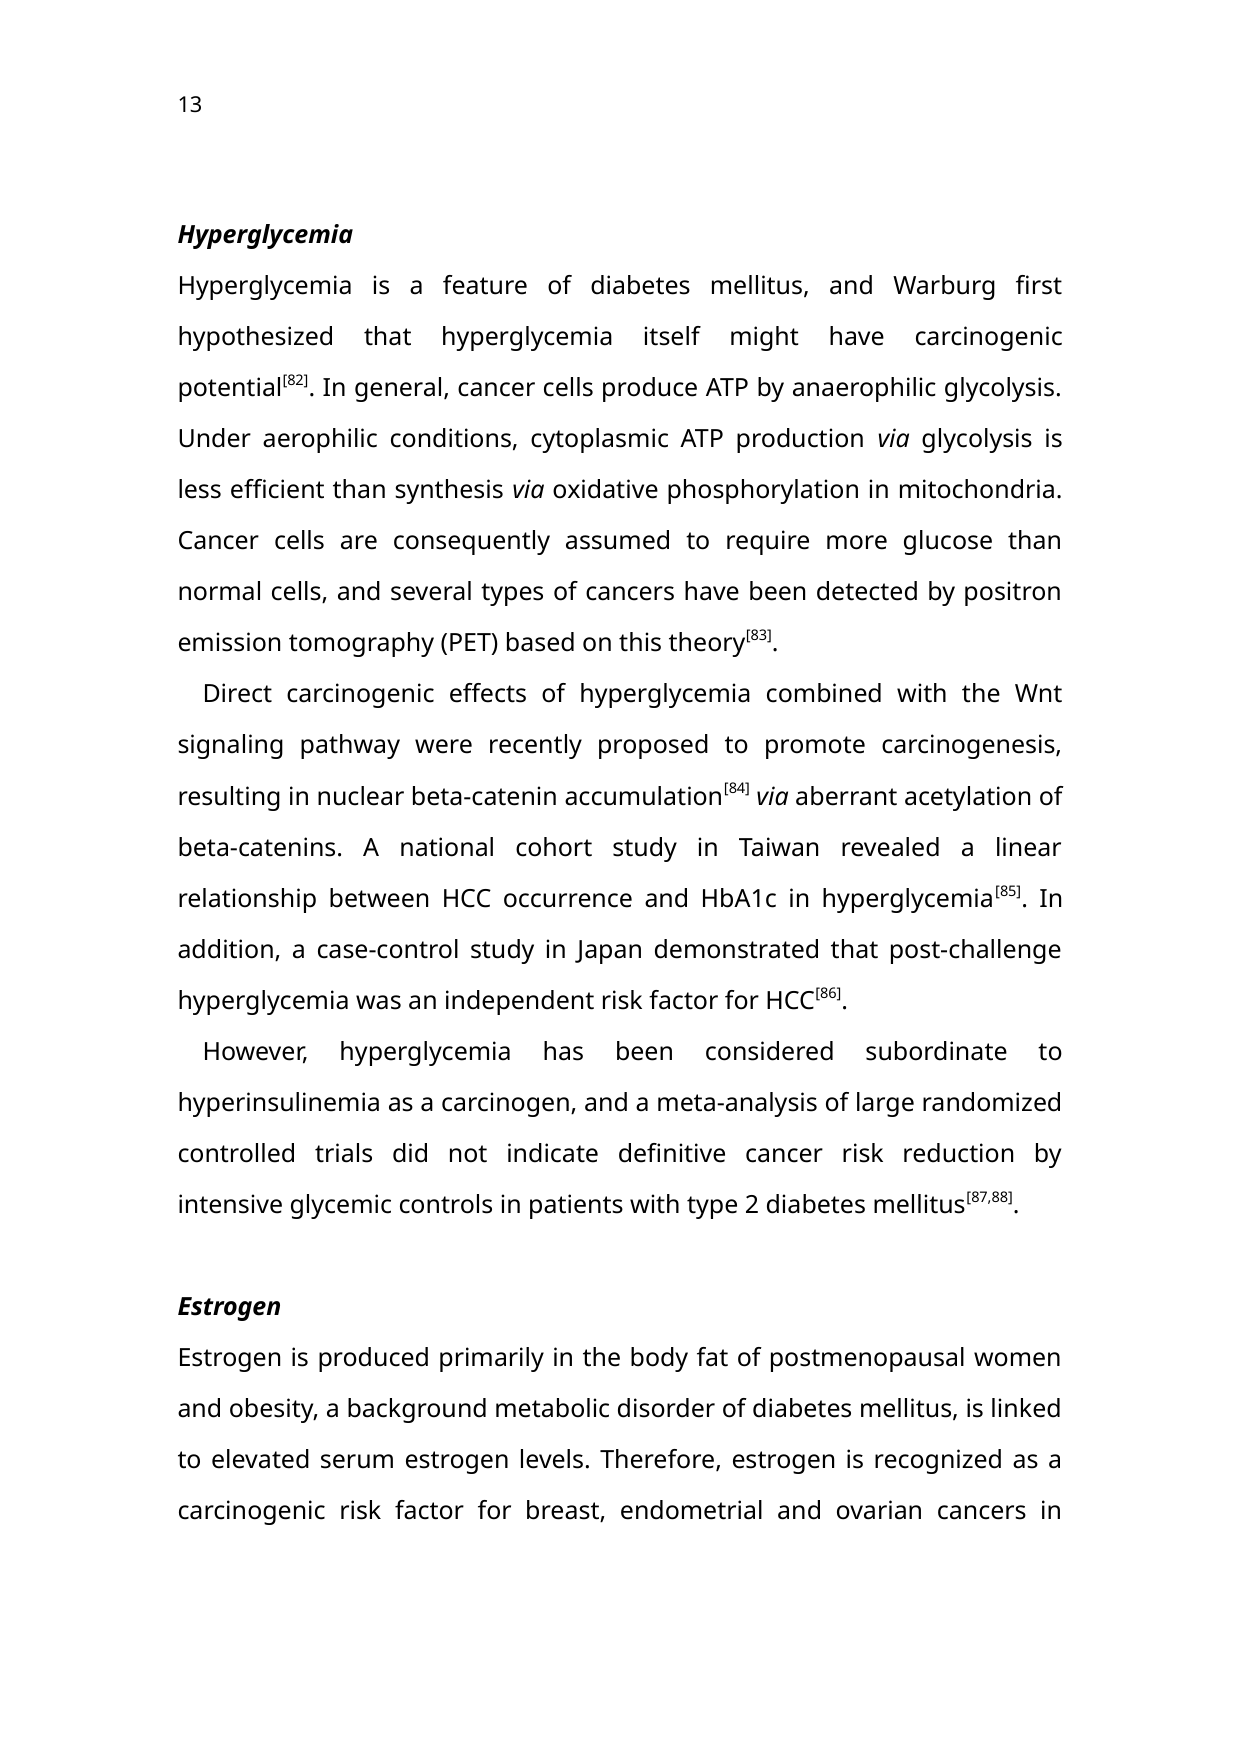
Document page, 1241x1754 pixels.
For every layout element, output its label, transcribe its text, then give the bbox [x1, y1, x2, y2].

text Direct carcinogenic effects of hyperglycemia combined with the Wnt signaling pathway were recently proposed to promote carcinogenesis, resulting in nuclear beta-catenin accumulation[84] via aberrant acetylation of beta-catenins. A national cohort study in Taiwan revealed a linear relationship between HCC occurrence and HbA1c in hyperglycemia[85]. In addition, a case-control study in Japan demonstrated that post-challenge hyperglycemia was an independent risk factor for HCC[86]. [177, 676, 1063, 1016]
text Estrogen [177, 1289, 1063, 1323]
text Hyperglycemia [177, 217, 1063, 251]
text Hyperglycemia is a feature of diabetes mellitus, and Warburg first hypothesized that hyperglycemia itself might have carcinogenic potential[82]. In general, cancer cells produce ATP by anaerophilic glycolysis. Under aerophilic conditions, cytoplasmic ATP production via glycolysis is less efficient than synthesis via oxidative phosphorylation in mitochondria. Cancer cells are consequently assumed to require more glucose than normal cells, and several types of cancers have been detected by positron emission tomography (PET) based on this theory[83]. [177, 268, 1063, 659]
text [177, 1340, 1063, 1527]
text However, hyperglycemia has been considered subordinate to hyperinsulinemia as a carcinogen, and a meta-analysis of large randomized controlled trials did not indicate definitive cancer risk reduction by intensive glycemic controls in patients with type 2 diabetes mellitus[87,88]. [177, 1033, 1063, 1221]
